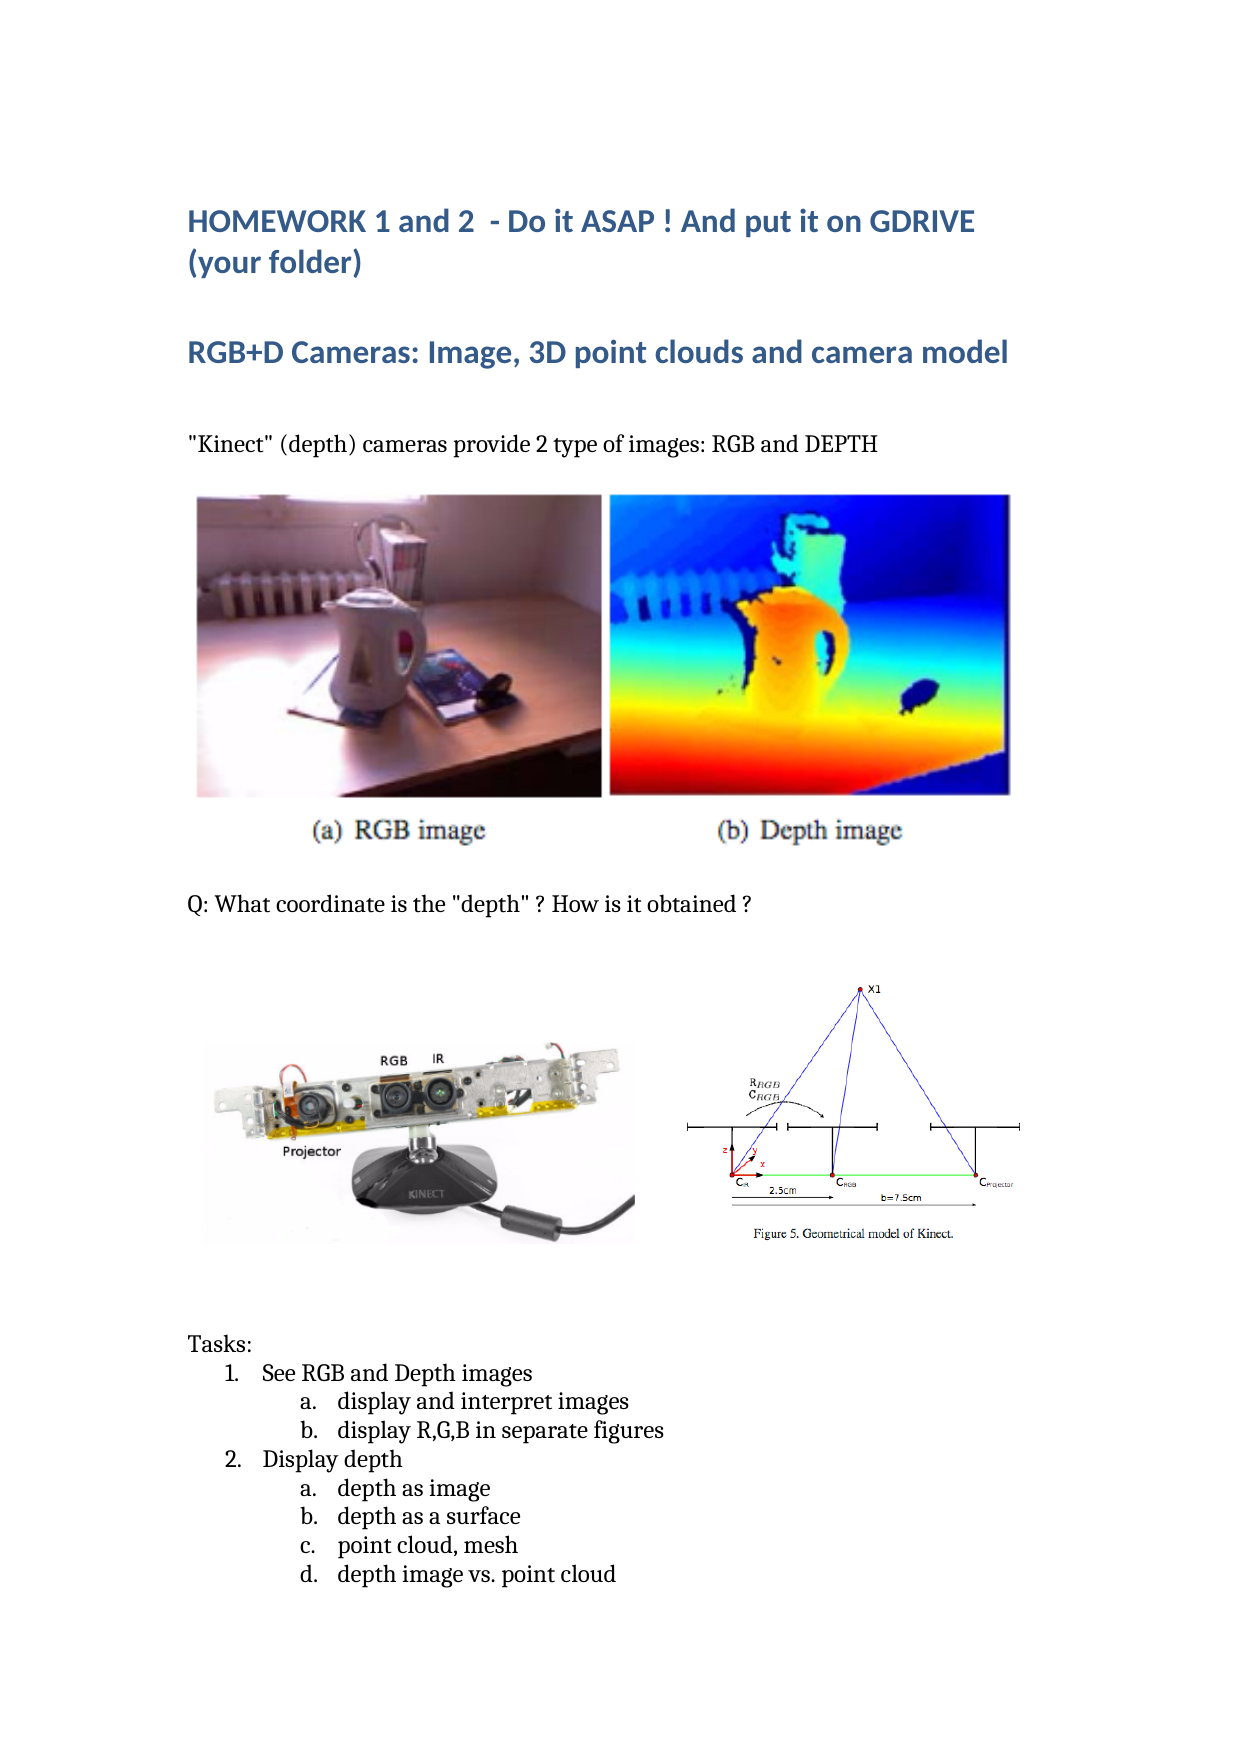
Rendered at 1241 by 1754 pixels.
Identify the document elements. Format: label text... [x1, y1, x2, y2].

text "Kinect" (depth) cameras provide 2 type of images: RGB and DEPTH [187, 430, 1053, 458]
list depth image vs. point cloud [300, 1560, 1053, 1588]
list depth as image [300, 1473, 1053, 1502]
list display and interpret images [300, 1387, 1053, 1416]
list Display depth [225, 1445, 1053, 1473]
list display R,G,B in separate figures [300, 1416, 1053, 1445]
subtitle HOMEWORK 1 and 2 - Do it ASAP ! And put it on GDRIVE (your folder) [187, 200, 1053, 281]
text Tasks: [187, 1330, 1053, 1358]
subtitle RGB+D Cameras: Image, 3D point clouds and camera model [187, 331, 1053, 372]
list depth as a surface [300, 1502, 1053, 1531]
list See RGB and Depth images [225, 1358, 1053, 1387]
list point cloud, mesh [300, 1531, 1053, 1560]
text Q: What coordinate is the "depth" ? How is it obtained ? [187, 890, 1053, 918]
picture [187, 487, 1036, 850]
picture [187, 947, 1041, 1244]
